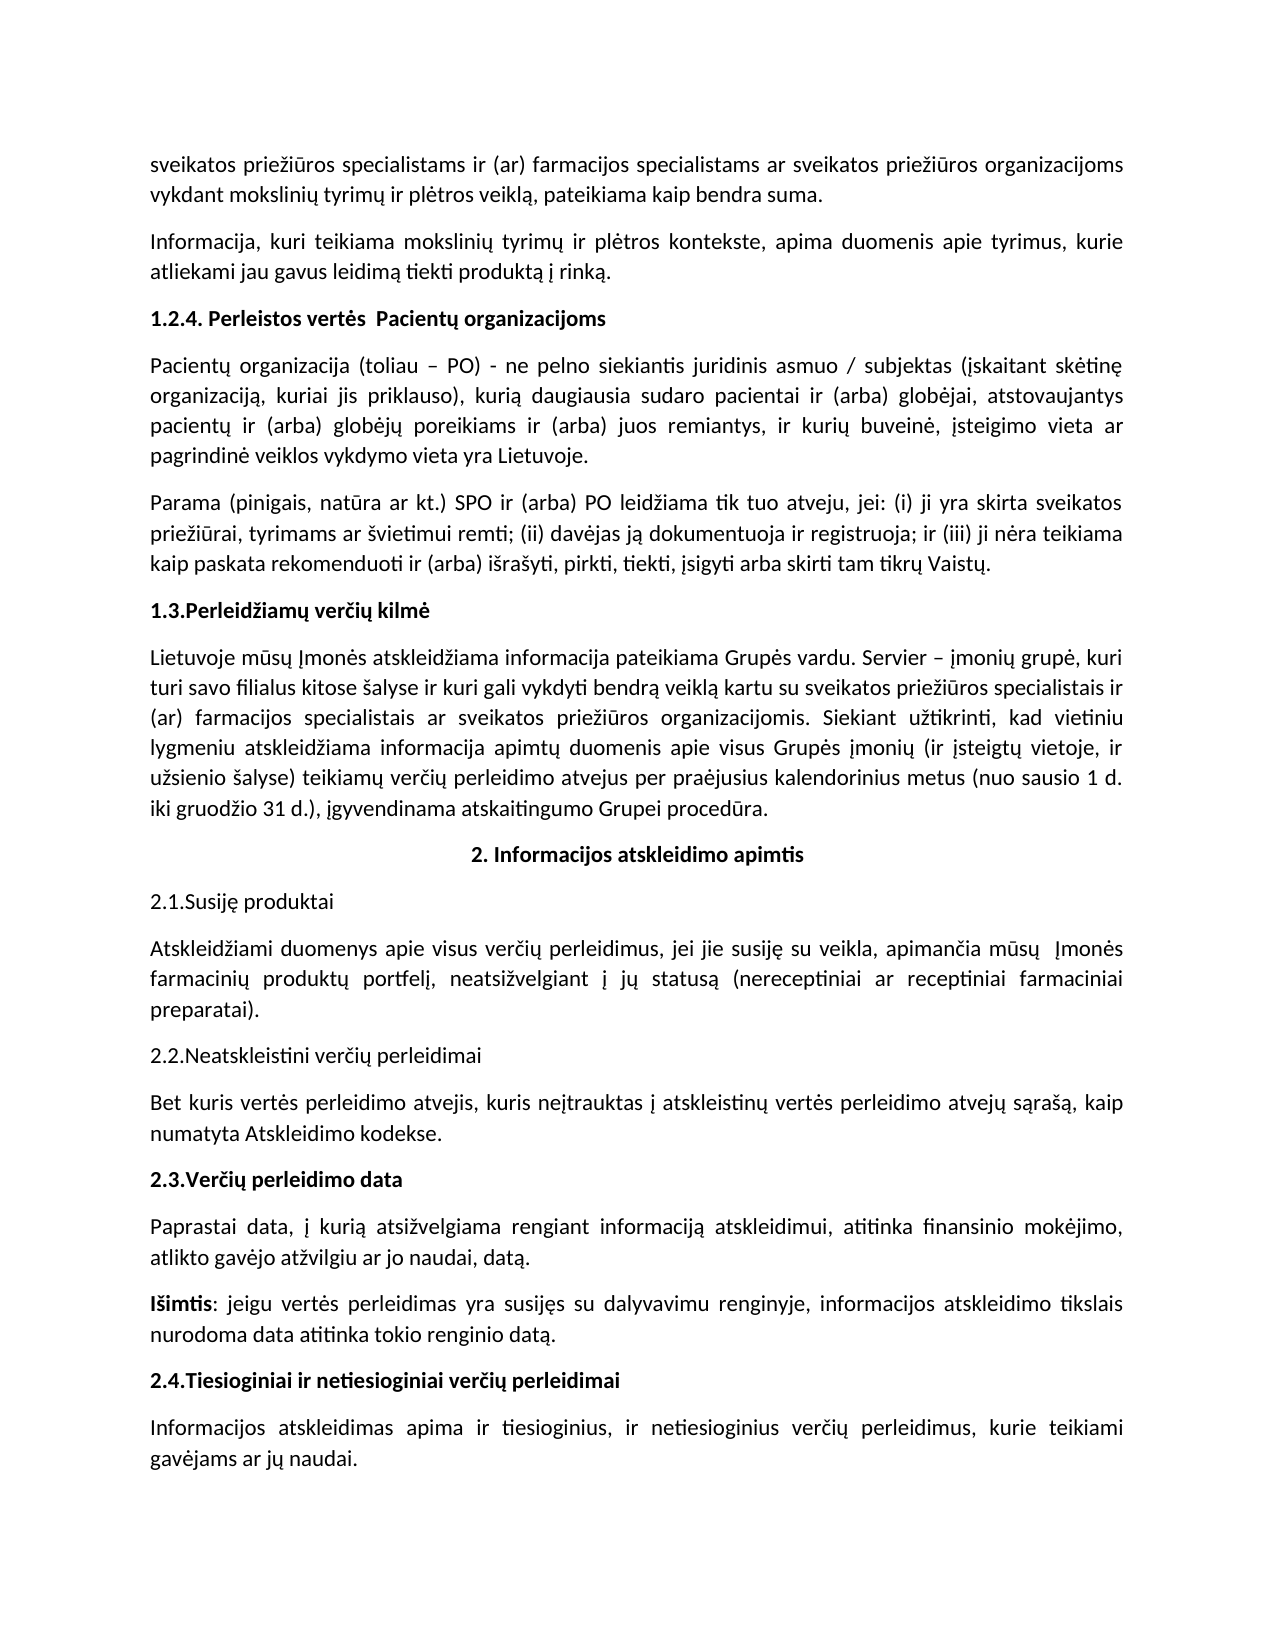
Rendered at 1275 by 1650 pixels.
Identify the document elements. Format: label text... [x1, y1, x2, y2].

text 2. Informacijos atskleidimo apimtis [150, 841, 1125, 869]
text Atskleidžiami duomenys apie visus verčių perleidimus, jei jie susiję su veikla, apimančia mūsų Įmonės farmacinių produktų portfelį, neatsižvelgiant į jų statusą (nereceptiniai ar receptiniai farmaciniai preparatai). [150, 934, 1125, 1023]
text 2.3.Verčių perleidimo data [150, 1166, 1125, 1194]
text 2.1.Susiję produktai [150, 887, 1125, 916]
text Paprastai data, į kurią atsižvelgiama rengiant informaciją atskleidimui, atitinka finansinio mokėjimo, atlikto gavėjo atžvilgiu ar jo naudai, datą. [150, 1212, 1125, 1271]
text Informacija, kuri teikiama mokslinių tyrimų ir plėtros kontekste, apima duomenis apie tyrimus, kurie atliekami jau gavus leidimą tiekti produktą į rinką. [150, 227, 1125, 285]
text 1.2.4. Perleistos vertės Pacientų organizacijoms [150, 304, 1125, 332]
text Bet kuris vertės perleidimo atvejis, kuris neįtrauktas į atskleistinų vertės perleidimo atvejų sąrašą, kaip numatyta Atskleidimo kodekse. [150, 1088, 1125, 1147]
text 1.3.Perleidžiamų verčių kilmė [150, 596, 1125, 624]
text Pacientų organizacija (toliau – PO) - ne pelno siekiantis juridinis asmuo / subjektas (įskaitant skėtinę organizaciją, kuriai jis priklauso), kurią daugiausia sudaro pacientai ir (arba) globėjai, atstovaujantys pacientų ir (arba) globėjų poreikiams ir (arba) juos remiantys, ir kurių buveinė, įsteigimo vieta ar pagrindinė veiklos vykdymo vieta yra Lietuvoje. [150, 351, 1125, 470]
text 2.4.Tiesioginiai ir netiesioginiai verčių perleidimai [150, 1367, 1125, 1395]
text sveikatos priežiūros specialistams ir (ar) farmacijos specialistams ar sveikatos priežiūros organizacijoms vykdant mokslinių tyrimų ir plėtros veiklą, pateikiama kaip bendra suma. [150, 150, 1125, 208]
text 2.2.Neatskleistini verčių perleidimai [150, 1042, 1125, 1070]
text Lietuvoje mūsų Įmonės atskleidžiama informacija pateikiama Grupės vardu. Servier – įmonių grupė, kuri turi savo filialus kitose šalyse ir kuri gali vykdyti bendrą veiklą kartu su sveikatos priežiūros specialistais ir (ar) farmacijos specialistais ar sveikatos priežiūros organizacijomis. Siekiant užtikrinti, kad vietiniu lygmeniu atskleidžiama informacija apimtų duomenis apie visus Grupės įmonių (ir įsteigtų vietoje, ir užsienio šalyse) teikiamų verčių perleidimo atvejus per praėjusius kalendorinius metus (nuo sausio 1 d. iki gruodžio 31 d.), įgyvendinama atskaitingumo Grupei procedūra. [150, 643, 1125, 822]
text Išimtis: jeigu vertės perleidimas yra susijęs su dalyvavimu renginyje, informacijos atskleidimo tikslais nurodoma data atitinka tokio renginio datą. [150, 1289, 1125, 1348]
text Parama (pinigais, natūra ar kt.) SPO ir (arba) PO leidžiama tik tuo atveju, jei: (i) ji yra skirta sveikatos priežiūrai, tyrimams ar švietimui remti; (ii) davėjas ją dokumentuoja ir registruoja; ir (iii) ji nėra teikiama kaip paskata rekomenduoti ir (arba) išrašyti, pirkti, tiekti, įsigyti arba skirti tam tikrų Vaistų. [150, 488, 1125, 577]
text Informacijos atskleidimas apima ir tiesioginius, ir netiesioginius verčių perleidimus, kurie teikiami gavėjams ar jų naudai. [150, 1413, 1125, 1472]
